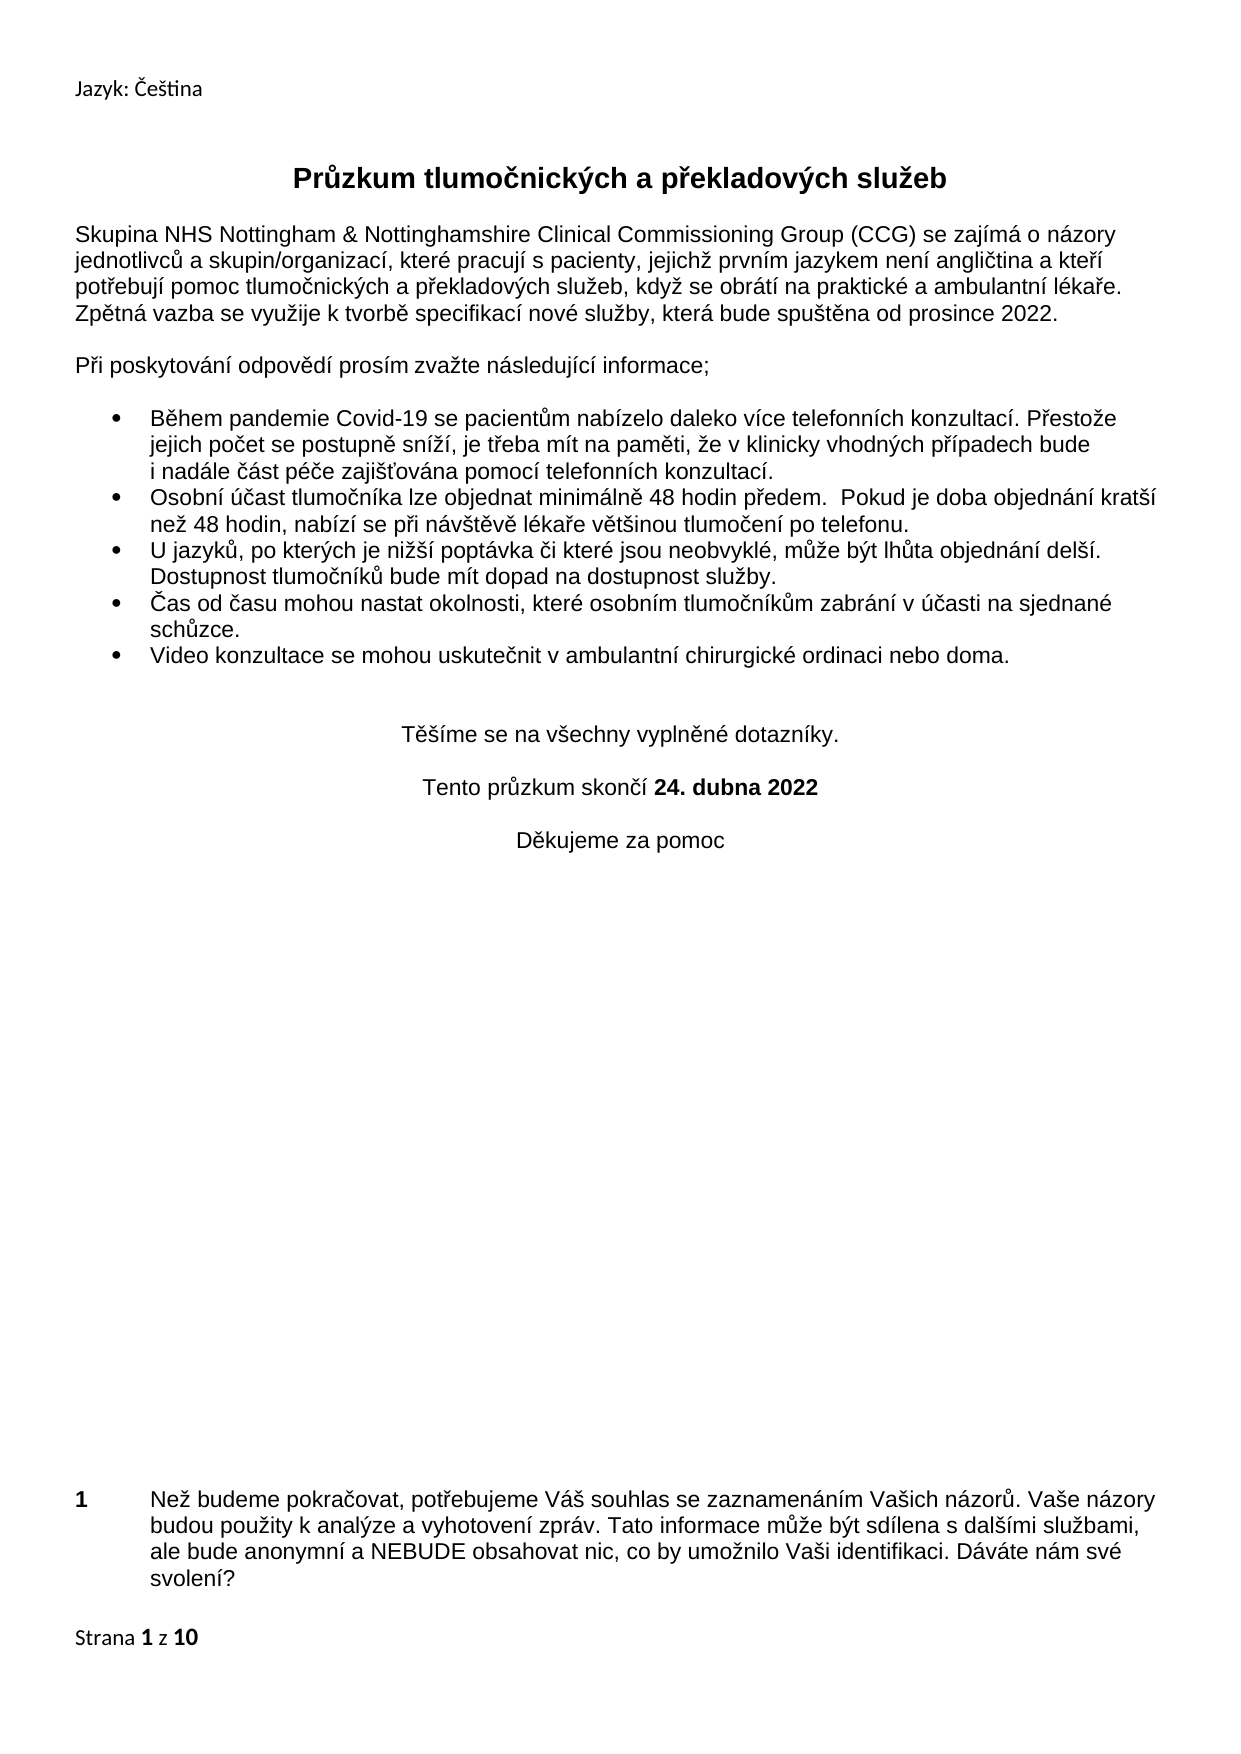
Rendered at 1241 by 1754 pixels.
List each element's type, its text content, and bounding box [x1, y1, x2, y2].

list Během pandemie Covid-19 se pacientům nabízelo daleko více telefonních konzultací. Přestože jejich počet se postupně sníží, je třeba mít na paměti, že v klinicky vhodných případech bude i nadále část péče zajišťována pomocí telefonních konzultací. [112, 405, 1165, 484]
text Tento průzkum skončí 24. dubna 2022 [75, 774, 1165, 800]
list U jazyků, po kterých je nižší poptávka či které jsou neobvyklé, může být lhůta objednání delší. Dostupnost tlumočníků bude mít dopad na dostupnost služby. [112, 537, 1165, 589]
list Čas od času mohou nastat okolnosti, které osobním tlumočníkům zabrání v účasti na sjednané schůzce. [112, 589, 1165, 642]
text Skupina NHS Nottingham & Nottinghamshire Clinical Commissioning Group (CCG) se zajímá o názory jednotlivců a skupin/organizací, které pracují s pacienty, jejichž prvním jazykem není angličtina a kteří potřebují pomoc tlumočnických a překladových služeb, když se obrátí na praktické a ambulantní lékaře. Zpětná vazba se využije k tvorbě specifikací nové služby, která bude spuštěna od prosince 2022. [75, 221, 1165, 326]
text 1 Než budeme pokračovat, potřebujeme Váš souhlas se zaznamenáním Vašich názorů. Vaše názory budou použity k analýze a vyhotovení zpráv. Tato informace může být sdílena s dalšími službami, ale bude anonymní a NEBUDE obsahovat nic, co by umožnilo Vaši identifikaci. Dáváte nám své svolení? [75, 1486, 1165, 1591]
text Při poskytování odpovědí prosím zvažte následující informace; [75, 352, 1165, 379]
text Děkujeme za pomoc [75, 827, 1165, 853]
text Průzkum tlumočnických a překladových služeb [75, 161, 1165, 195]
list Osobní účast tlumočníka lze objednat minimálně 48 hodin předem. Pokud je doba objednání kratší než 48 hodin, nabízí se při návštěvě lékaře většinou tlumočení po telefonu. [112, 484, 1165, 537]
text Těšíme se na všechny vyplněné dotazníky. [75, 721, 1165, 748]
list Video konzultace se mohou uskutečnit v ambulantní chirurgické ordinaci nebo doma. [112, 642, 1165, 669]
